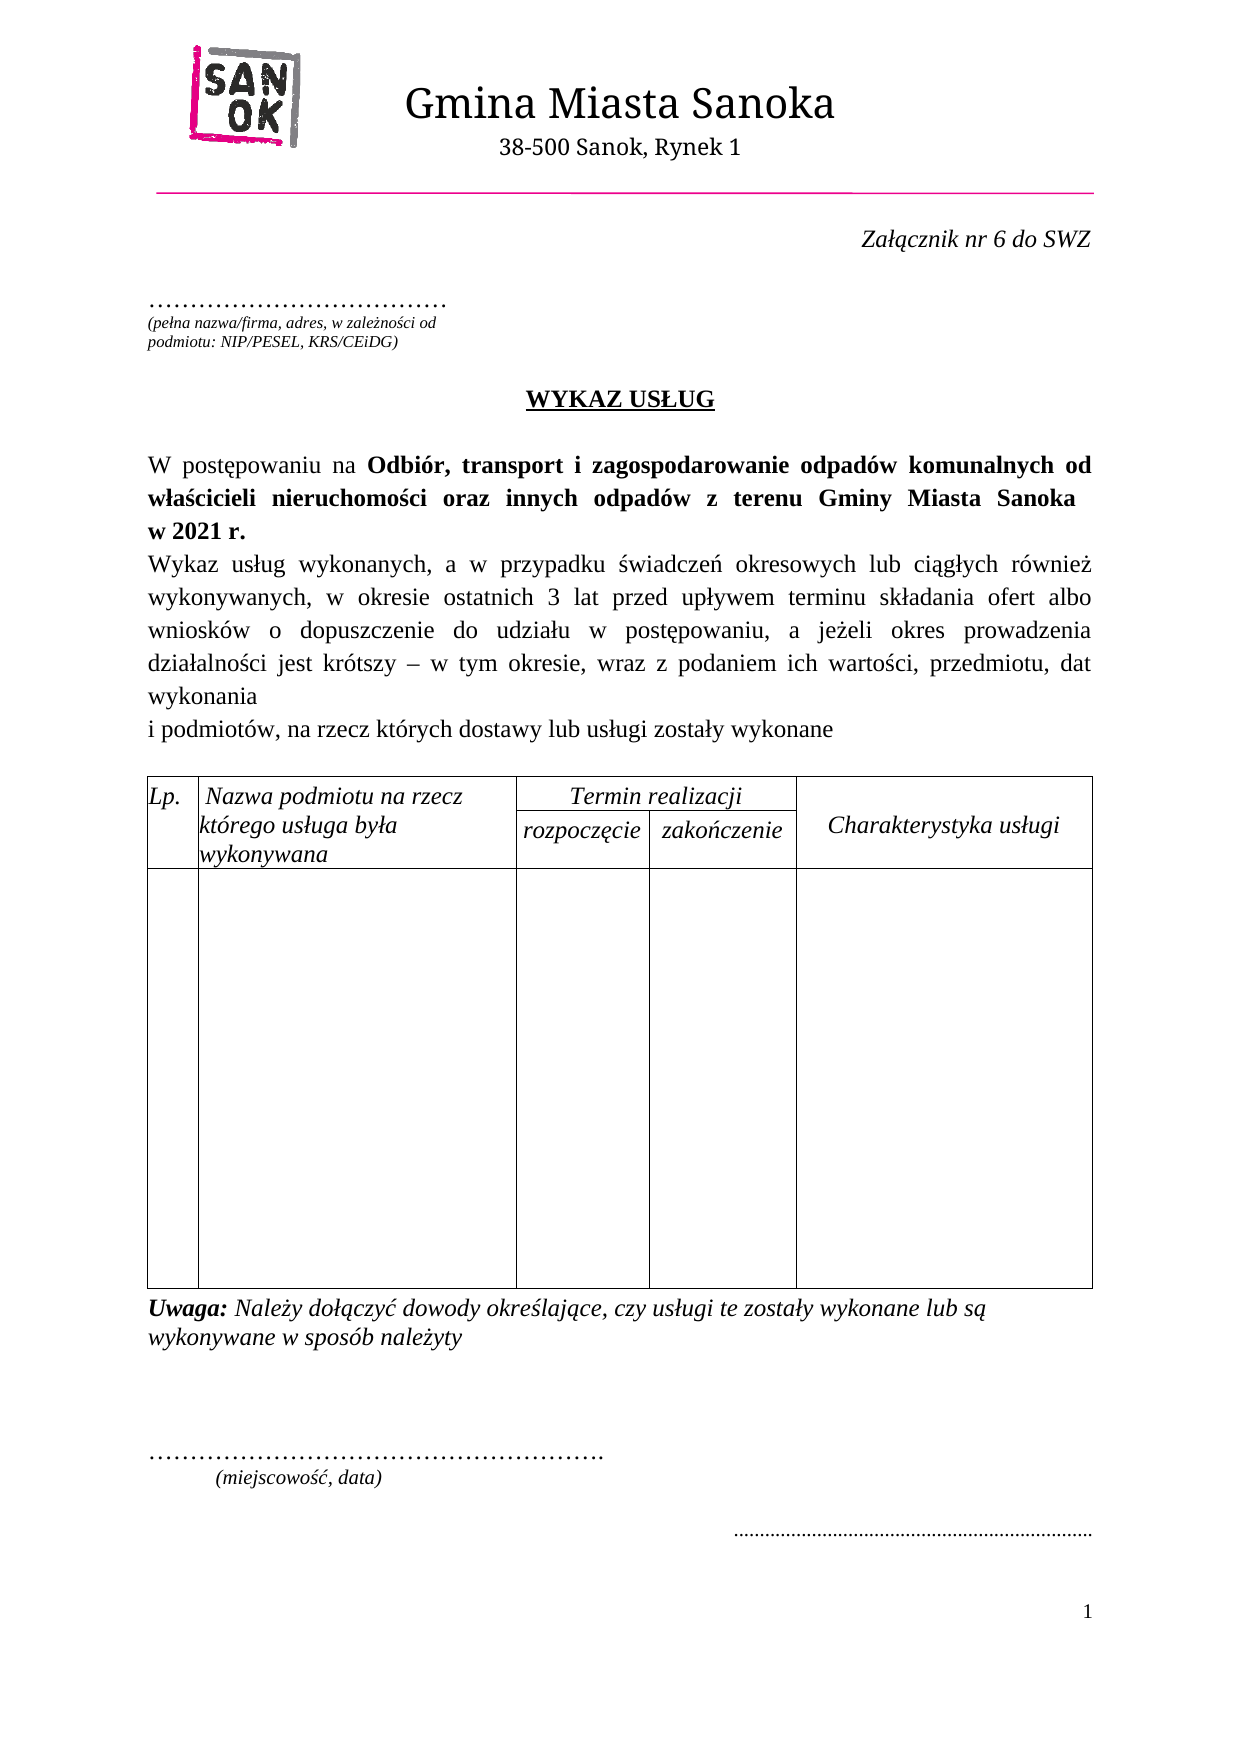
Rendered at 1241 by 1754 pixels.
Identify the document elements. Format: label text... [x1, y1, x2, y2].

text Uwaga: Należy dołączyć dowody określające, czy usługi te zostały wykonane lub są wykonywane w sposób należyty [148, 1293, 1093, 1436]
table_cell [517, 869, 649, 1288]
table_cell [148, 869, 198, 1288]
text Załącznik nr 6 do SWZ [148, 224, 1093, 253]
text ………………………………………………. [148, 1436, 1093, 1465]
table_cell [199, 869, 516, 1288]
text (pełna nazwa/firma, adres, w zależności od podmiotu: NIP/PESEL, KRS/CEiDG) [148, 313, 472, 351]
text ……………………………… [148, 284, 472, 313]
table_header Lp. [148, 777, 198, 868]
table_header Nazwa podmiotu na rzecz którego usługa była wykonywana [199, 777, 516, 868]
text ..................................................................... [148, 1489, 1093, 1541]
text Wykaz usług wykonanych, a w przypadku świadczeń okresowych lub ciągłych również wykonywanych, w okresie ostatnich 3 lat przed upływem terminu składania ofert albo wniosków o dopuszczenie do udziału w postępowaniu, a jeżeli okres prowadzenia działalności jest krótszy – w tym okresie, wraz z podaniem ich wartości, przedmiotu, dat wykonania i podmiotów, na rzecz których dostawy lub usługi zostały wykonane [148, 549, 1093, 743]
table_header Charakterystyka usługi [797, 777, 1092, 868]
text WYKAZ USŁUG [148, 384, 1093, 413]
table_cell rozpoczęcie [517, 811, 649, 868]
picture [189, 45, 301, 148]
text W postępowaniu na Odbiór, transport i zagospodarowanie odpadów komunalnych od właścicieli nieruchomości oraz innych odpadów z terenu Gminy Miasta Sanoka w 2021 r. [148, 450, 1093, 545]
table_header Termin realizacji [517, 777, 796, 810]
table_cell zakończenie [650, 811, 796, 868]
table_cell [797, 869, 1092, 1288]
table_cell [650, 869, 796, 1288]
text (miejscowość, data) [148, 1465, 1093, 1489]
